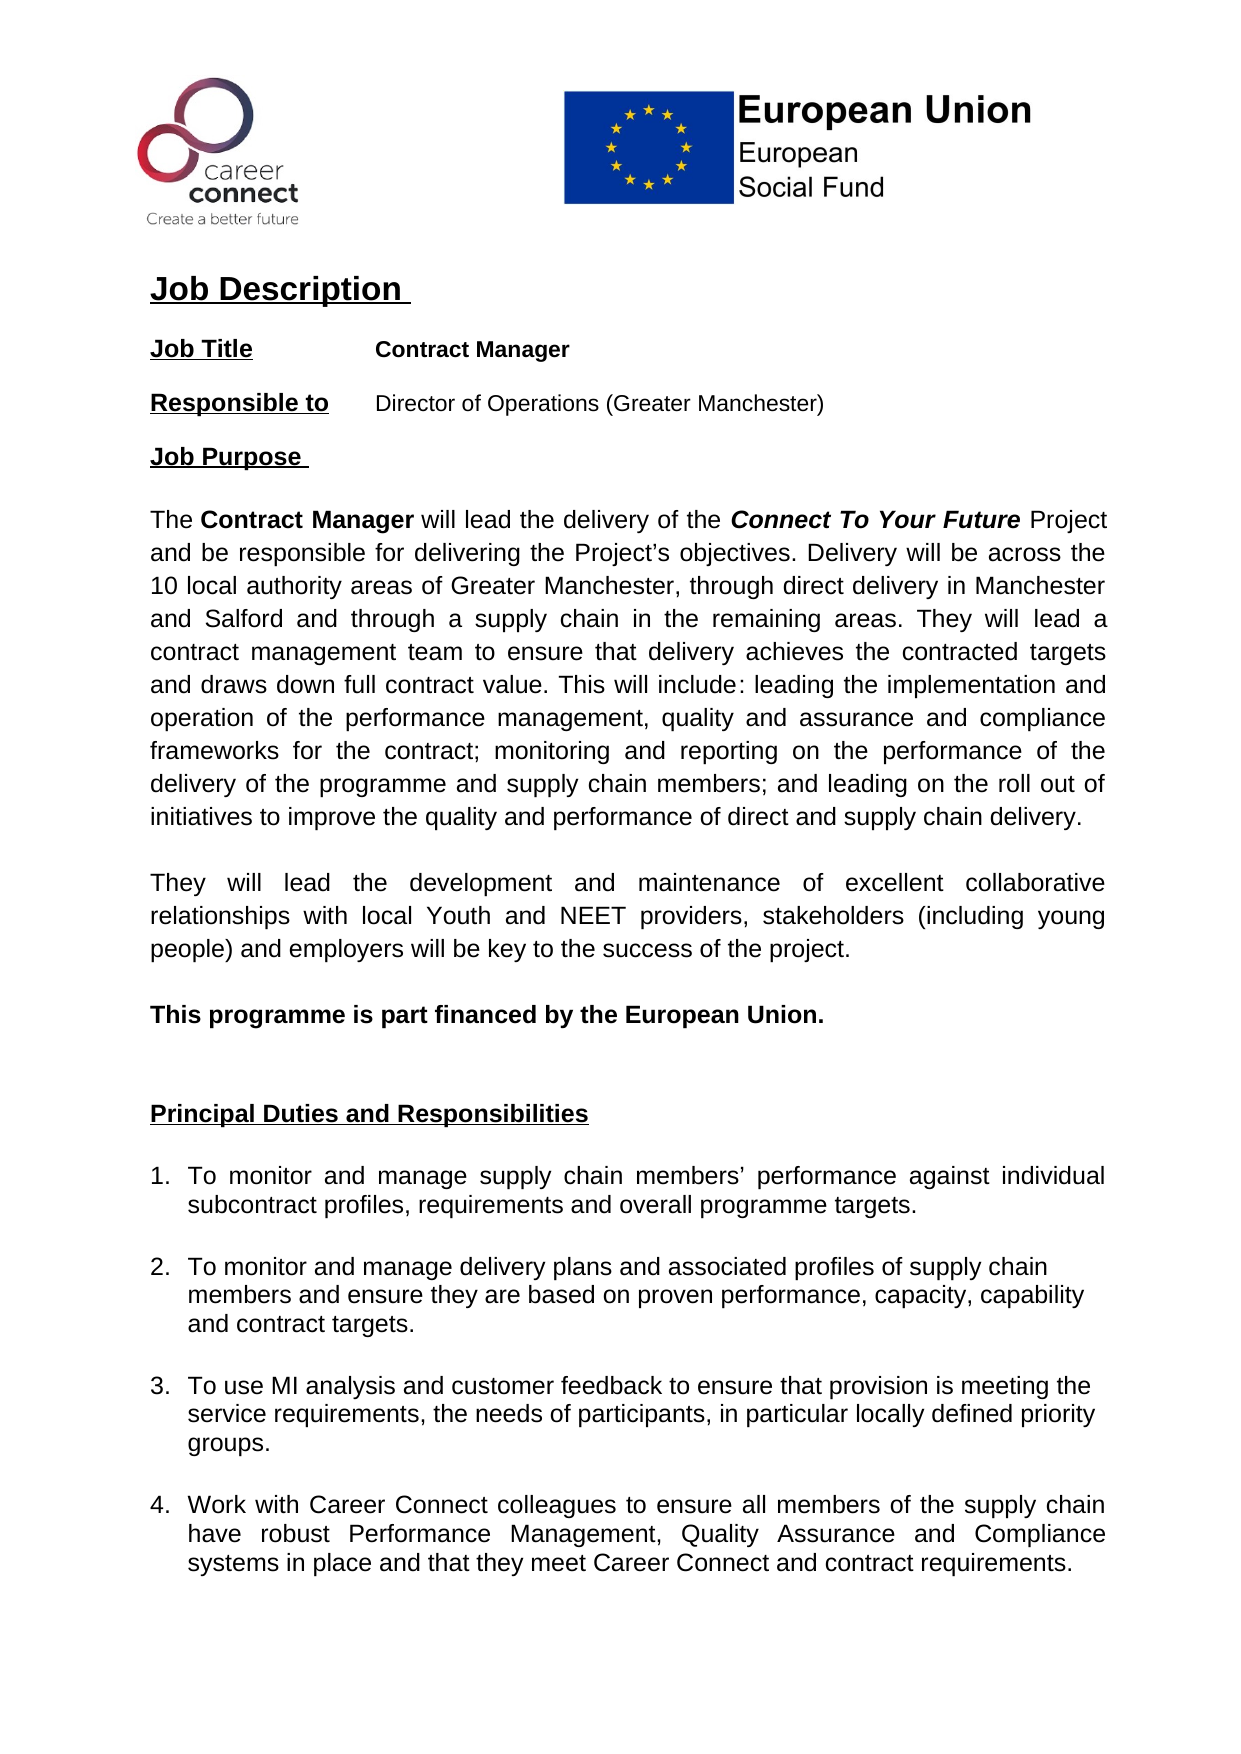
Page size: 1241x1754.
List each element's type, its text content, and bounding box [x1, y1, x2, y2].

list To monitor and manage delivery plans and associated profiles of supply chain members and ensure they are based on proven performance, capacity, capability and contract targets. [150, 1251, 1107, 1338]
text Job Title Contract Manager [150, 334, 1107, 363]
text Responsible to Director of Operations (Greater Manchester) [150, 388, 1107, 416]
text The Contract Manager will lead the delivery of the Connect To Your Future Project and be responsible for delivering the Project’s objectives. Delivery will be across the 10 local authority areas of Greater Manchester, through direct delivery in Manchester and Salford and through a supply chain in the remaining areas. They will lead a contract management team to ensure that delivery achieves the contracted targets and draws down full contract value. This will include: leading the implementation and operation of the performance management, quality and assurance and compliance frameworks for the contract; monitoring and reporting on the performance of the delivery of the programme and supply chain members; and leading on the roll out of initiatives to improve the quality and performance of direct and supply chain delivery. [150, 505, 1107, 637]
list Work with Career Connect colleagues to ensure all members of the supply chain have robust Performance Management, Quality Assurance and Compliance systems in place and that they meet Career Connect and contract requirements. [150, 1490, 1107, 1576]
list To use MI analysis and customer feedback to ensure that provision is meeting the service requirements, the needs of participants, in particular locally defined priority groups. [150, 1371, 1107, 1457]
text Job Description [150, 269, 1107, 307]
list To monitor and manage supply chain members’ performance against individual subcontract profiles, requirements and overall programme targets. [150, 1161, 1107, 1218]
picture [135, 75, 300, 227]
text The Contract Manager will lead the delivery of the Connect To Your Future Project and be responsible for delivering the Project’s objectives. Delivery will be across the 10 local authority areas of Greater Manchester, through direct delivery in Manchester and Salford and through a supply chain in the remaining areas. They will lead a contract management team to ensure that delivery achieves the contracted targets and draws down full contract value. This will include: leading the implementation and operation of the performance management, quality and assurance and compliance frameworks for the contract; monitoring and reporting on the performance of the delivery of the programme and supply chain members; and leading on the roll out of initiatives to improve the quality and performance of direct and supply chain delivery. [150, 666, 1107, 831]
text They will lead the development and maintenance of excellent collaborative relationships with local Youth and NEET providers, stakeholders (including young people) and employers will be key to the success of the project. [150, 868, 1107, 963]
subtitle Principal Duties and Responsibilities [150, 1099, 1107, 1128]
text Job Purpose [150, 442, 1107, 470]
picture [563, 90, 1077, 205]
text This programme is part financed by the European Union. [150, 1000, 1107, 1029]
